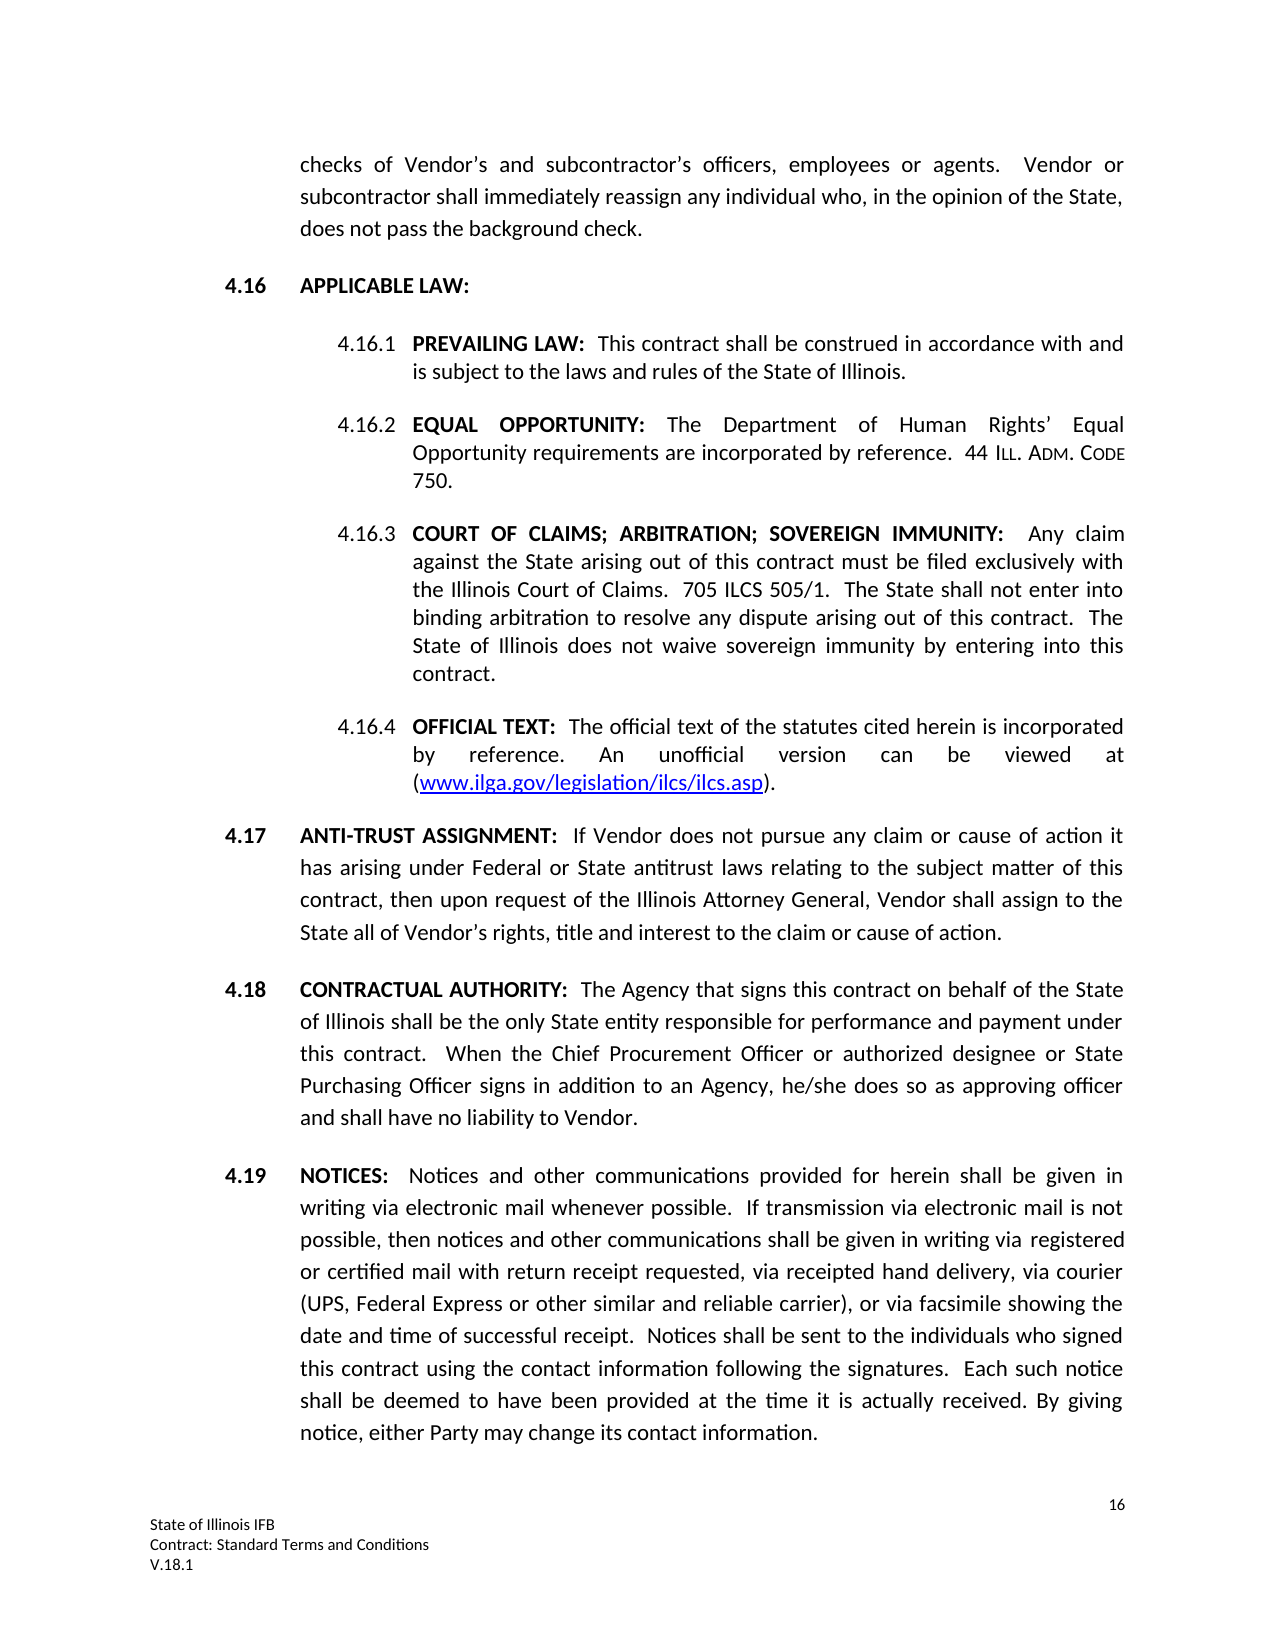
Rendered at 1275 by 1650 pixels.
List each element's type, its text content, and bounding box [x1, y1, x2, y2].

list APPLICABLE LAW: [225, 272, 1125, 299]
list EQUAL OPPORTUNITY: The Department of Human Rights’ Equal Opportunity requirements are incorporated by reference. 44 Ill. Adm. Code 750. [337, 410, 1125, 494]
list COURT OF CLAIMS; ARBITRATION; SOVEREIGN IMMUNITY: Any claim against the State arising out of this contract must be filed exclusively with the Illinois Court of Claims. 705 ILCS 505/1. The State shall not enter into binding arbitration to resolve any dispute arising out of this contract. The State of Illinois does not waive sovereign immunity by entering into this contract. [337, 519, 1125, 687]
list ANTI-TRUST ASSIGNMENT: If Vendor does not pursue any claim or cause of action it has arising under Federal or State antitrust laws relating to the subject matter of this contract, then upon request of the Illinois Attorney General, Vendor shall assign to the State all of Vendor’s rights, title and interest to the claim or cause of action. [225, 821, 1125, 946]
list OFFICIAL TEXT: The official text of the statutes cited herein is incorporated by reference. An unofficial version can be viewed at (www.ilga.gov/legislation/ilcs/ilcs.asp). [337, 712, 1125, 796]
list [225, 150, 1125, 242]
list PREVAILING LAW: This contract shall be construed in accordance with and is subject to the laws and rules of the State of Illinois. [337, 329, 1125, 385]
list NOTICES: Notices and other communications provided for herein shall be given in writing via electronic mail whenever possible. If transmission via electronic mail is not possible, then notices and other communications shall be given in writing via registered or certified mail with return receipt requested, via receipted hand delivery, via courier (UPS, Federal Express or other similar and reliable carrier), or via facsimile showing the date and time of successful receipt. Notices shall be sent to the individuals who signed this contract using the contact information following the signatures. Each such notice shall be deemed to have been provided at the time it is actually received. By giving notice, either Party may change its contact information. [225, 1161, 1125, 1446]
list CONTRACTUAL AUTHORITY: The Agency that signs this contract on behalf of the State of Illinois shall be the only State entity responsible for performance and payment under this contract. When the Chief Procurement Officer or authorized designee or State Purchasing Officer signs in addition to an Agency, he/she does so as approving officer and shall have no liability to Vendor. [225, 975, 1125, 1132]
